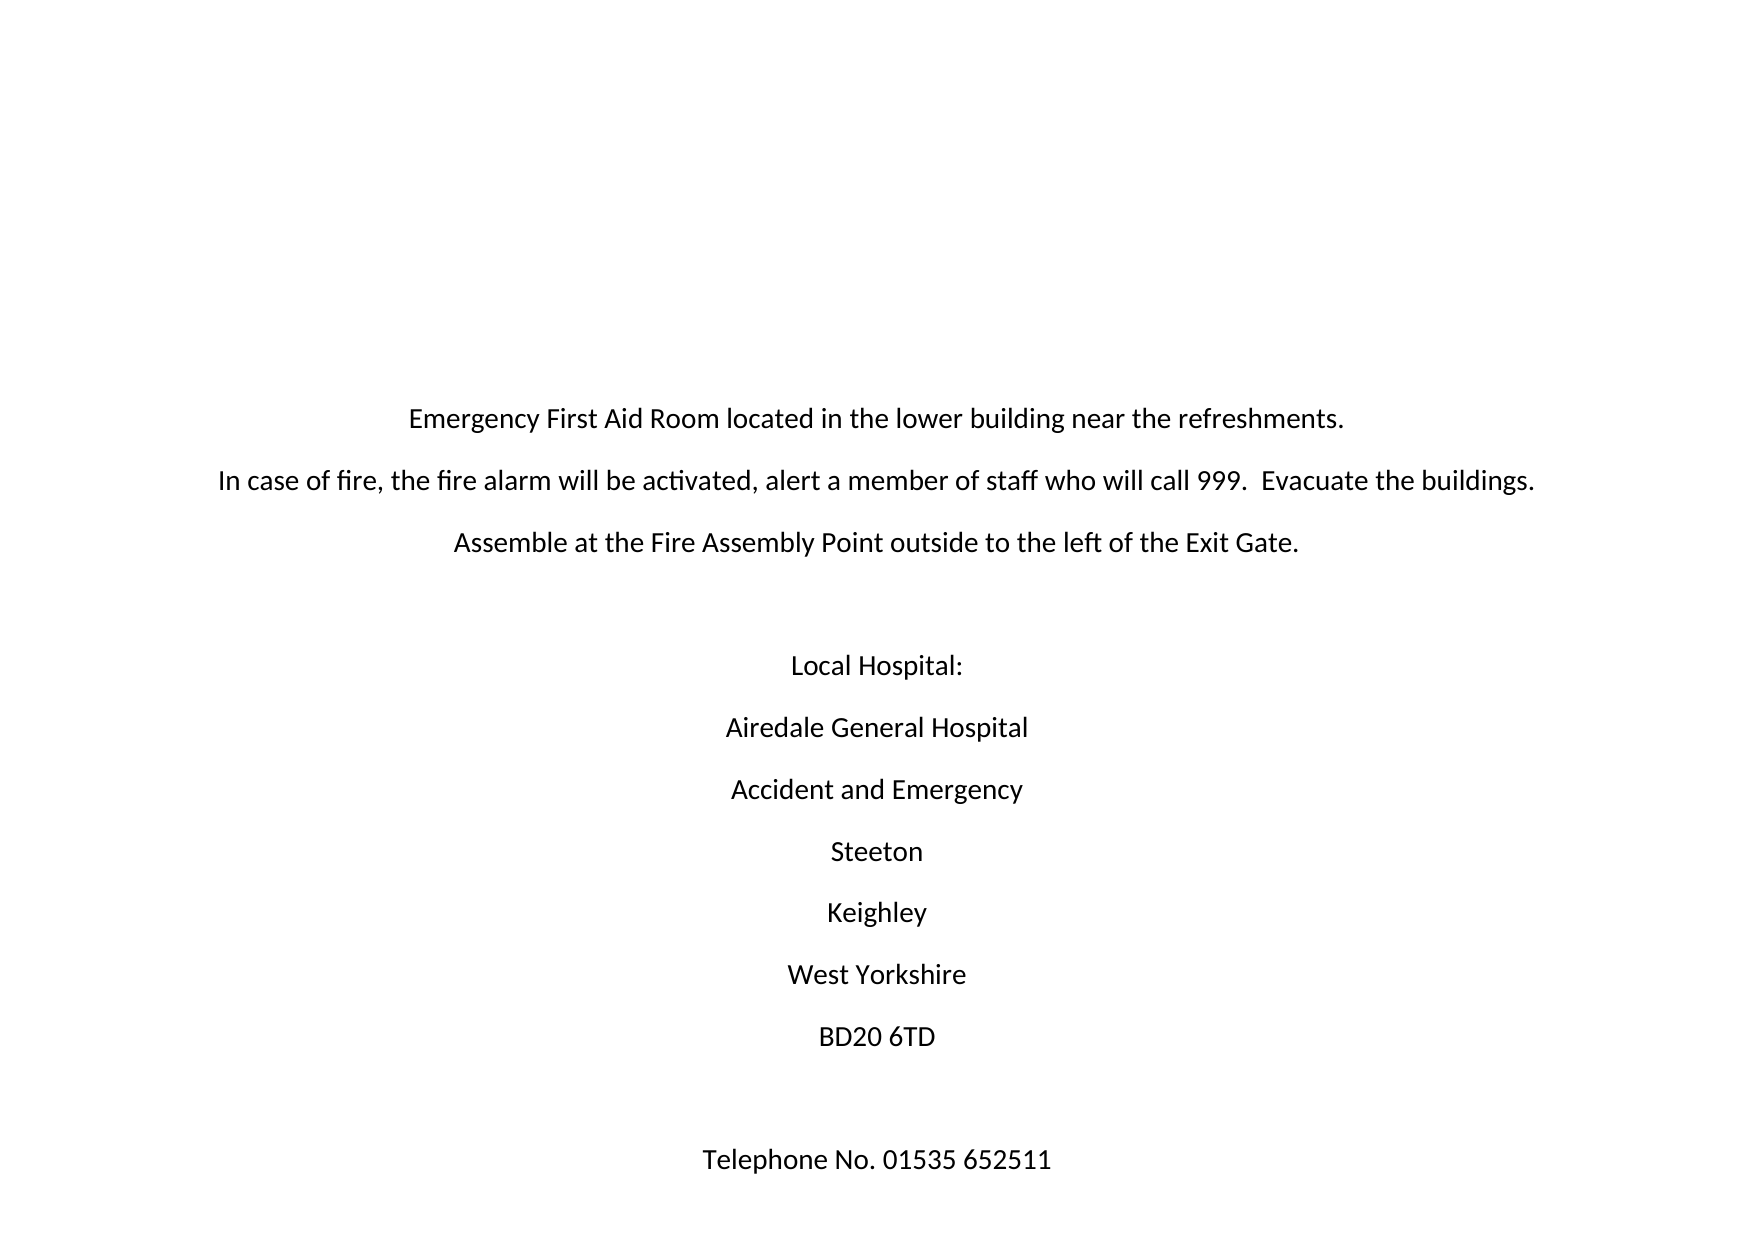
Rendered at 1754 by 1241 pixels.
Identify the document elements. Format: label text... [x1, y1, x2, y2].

text West Yorkshire [75, 956, 1679, 992]
text Telephone No. 01535 652511 [75, 1141, 1679, 1177]
text Accident and Emergency [75, 771, 1679, 806]
text In case of fire, the fire alarm will be activated, alert a member of staff who will call 999. Evacuate the buildings. [75, 462, 1679, 498]
text Steeton [75, 833, 1679, 868]
text Local Hospital: [75, 647, 1679, 683]
text BD20 6TD [75, 1018, 1679, 1053]
text Keighley [75, 894, 1679, 930]
text Emergency First Aid Room located in the lower building near the refreshments. [75, 400, 1679, 436]
text Assemble at the Fire Assembly Point outside to the left of the Exit Gate. [75, 524, 1679, 559]
text Airedale General Hospital [75, 709, 1679, 745]
